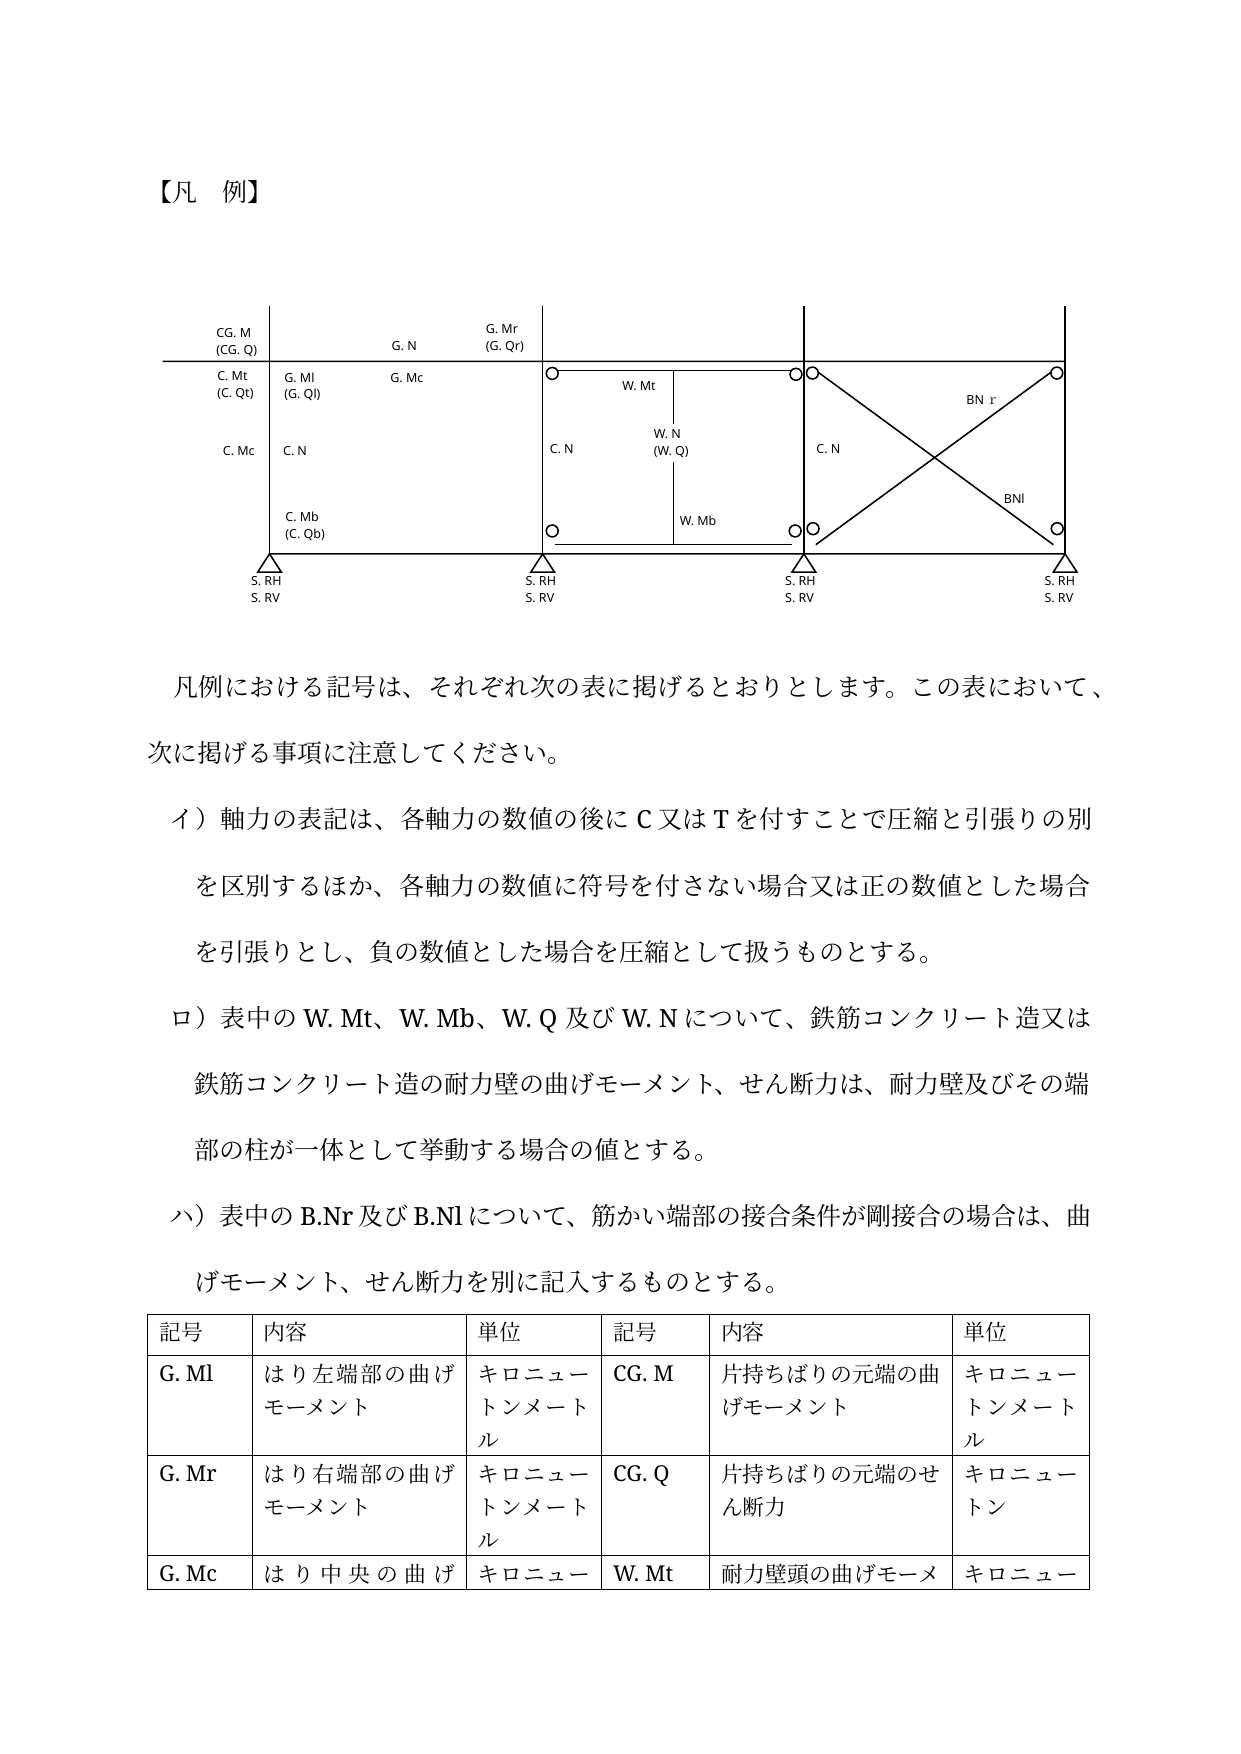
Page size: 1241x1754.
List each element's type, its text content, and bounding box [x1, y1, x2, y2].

table_cell CG. Q [602, 1456, 709, 1555]
table_header 内容 [710, 1315, 952, 1355]
text ロ）表中のW. Mt、W. Mb、W. Q 及びW. Nについて、鉄筋コンクリート造又は鉄筋コンクリート造の耐力壁の曲げモーメント、せん断力は、耐力壁及びその端部の柱が一体として挙動する場合の値とする。 [169, 983, 1092, 1181]
table_cell キロニュートンメートル [467, 1356, 601, 1455]
table_header 記号 [148, 1315, 252, 1355]
text イ）軸力の表記は、各軸力の数値の後にC又はTを付すことで圧縮と引張りの別を区別するほか、各軸力の数値に符号を付さない場合又は正の数値とした場合を引張りとし、負の数値とした場合を圧縮として扱うものとする。 [169, 785, 1092, 983]
table_header 記号 [602, 1315, 709, 1355]
table_cell キロニュートンメートル [467, 1556, 601, 1589]
table_cell CG. M [602, 1356, 709, 1455]
table_header 単位 [953, 1315, 1089, 1355]
table_header 単位 [467, 1315, 601, 1355]
table_cell 片持ちばりの元端のせん断力 [710, 1456, 952, 1555]
table_cell キロニュートン [953, 1456, 1089, 1555]
table_cell 片持ちばりの元端の曲げモーメント [710, 1356, 952, 1455]
table_cell はり左端部の曲げモーメント [253, 1356, 466, 1455]
table_cell キロニュートンメートル [953, 1356, 1089, 1455]
table_header 内容 [253, 1315, 466, 1355]
table_cell はり中央の曲げモーメント [253, 1556, 466, 1589]
table_cell G. Ml [148, 1356, 252, 1455]
text ハ）表中のB.Nr及びB.Nlについて、筋かい端部の接合条件が剛接合の場合は、曲げモーメント、せん断力を別に記入するものとする。 [169, 1181, 1092, 1313]
text 凡例における記号は、それぞれ次の表に掲げるとおりとします。この表において、次に掲げる事項に注意してください。 [148, 653, 1092, 785]
table_cell はり右端部の曲げモーメント [253, 1456, 466, 1555]
table_cell G. Mc [148, 1556, 252, 1589]
text 【凡 例】 [148, 158, 1092, 224]
table_cell G. Mr [148, 1456, 252, 1555]
table_cell キロニュートンメートル [953, 1556, 1089, 1589]
table_cell W. Mt [602, 1556, 709, 1589]
table_cell 耐力壁頭の曲げモーメント [710, 1556, 952, 1589]
table_cell キロニュートンメートル [467, 1456, 601, 1555]
